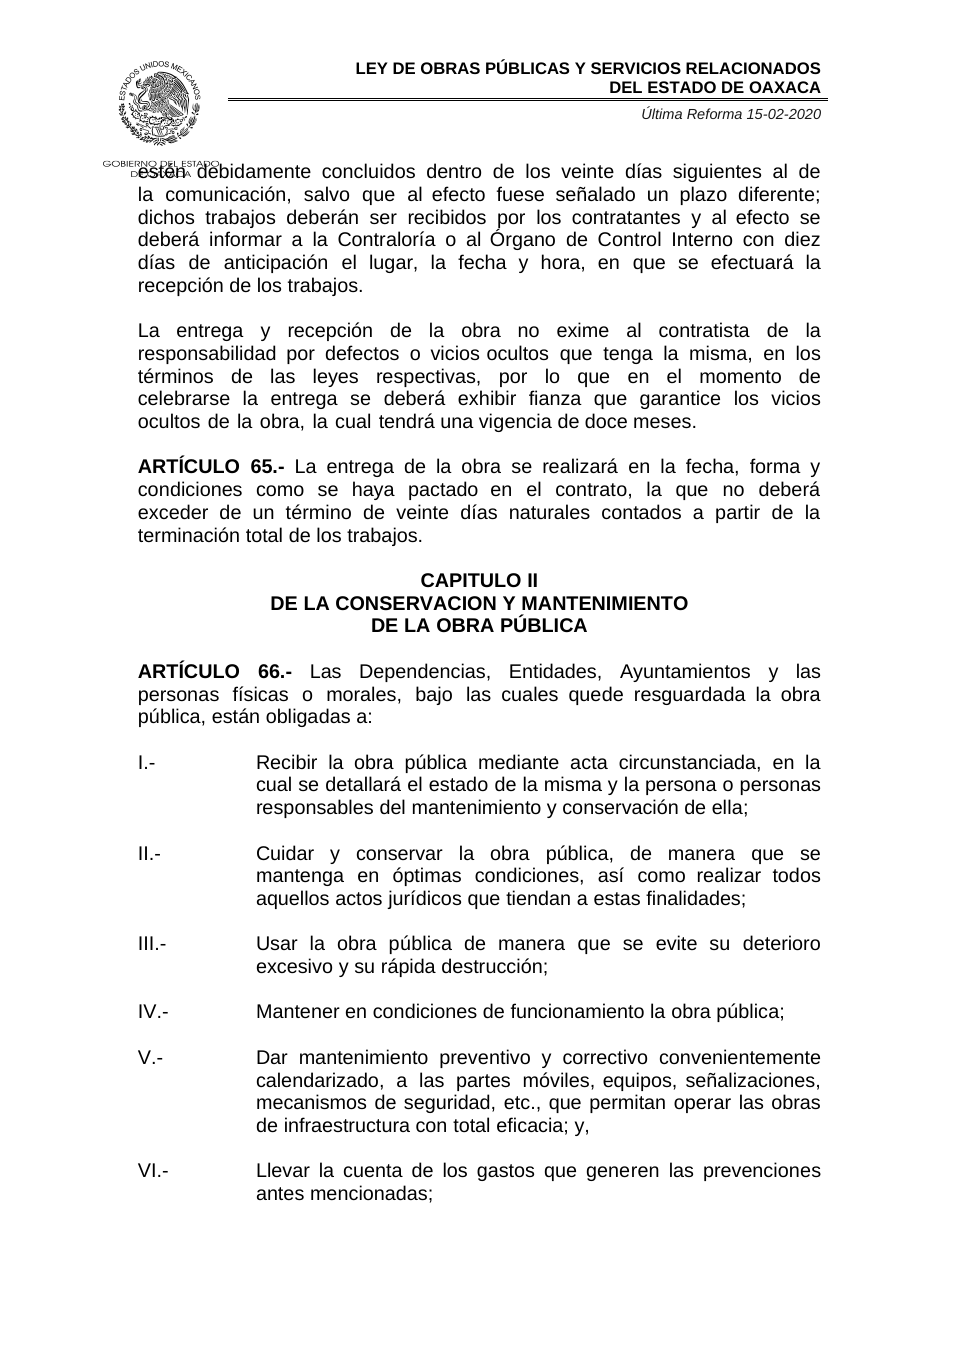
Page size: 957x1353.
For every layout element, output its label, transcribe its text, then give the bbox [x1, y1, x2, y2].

text DE LA OBRA PÚBLICA [138, 614, 821, 637]
text La entrega y recepción de la obra no exime al contratista de la responsabilidad por defectos o vicios ocultos que tenga la misma, en los términos de las leyes respectivas, por lo que en el momento de celebrarse la entrega se deberá exhibir fianza que garantice los vicios ocultos de la obra, la cual tendrá una vigencia de doce meses. [138, 319, 821, 433]
text VI.- Llevar la cuenta de los gastos que generen las prevenciones antes mencionadas; [138, 1159, 821, 1205]
text DE LA CONSERVACION Y MANTENIMIENTO [138, 592, 821, 614]
text III.- Usar la obra pública de manera que se evite su deterioro excesivo y su rápida destrucción; [138, 932, 821, 978]
text IV.- Mantener en condiciones de funcionamiento la obra pública; [138, 1000, 821, 1023]
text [138, 160, 821, 296]
text V.- Dar mantenimiento preventivo y correctivo convenientemente calendarizado, a las partes móviles, equipos, señalizaciones, mecanismos de seguridad, etc., que permitan operar las obras de infraestructura con total eficacia; y, [138, 1046, 821, 1137]
text I.- Recibir la obra pública mediante acta circunstanciada, en la cual se detallará el estado de la misma y la persona o personas responsables del mantenimiento y conservación de ella; [138, 751, 821, 819]
picture [100, 59, 222, 180]
text ARTÍCULO 65.- La entrega de la obra se realizará en la fecha, forma y condiciones como se haya pactado en el contrato, la que no deberá exceder de un término de veinte días naturales contados a partir de la terminación total de los trabajos. [138, 455, 821, 546]
text ARTÍCULO 66.- Las Dependencias, Entidades, Ayuntamientos y las personas físicas o morales, bajo las cuales quede resguardada la obra pública, están obligadas a: [138, 660, 821, 728]
text CAPITULO II [138, 569, 821, 592]
text II.- Cuidar y conservar la obra pública, de manera que se mantenga en óptimas condiciones, así como realizar todos aquellos actos jurídicos que tiendan a estas finalidades; [138, 841, 821, 909]
